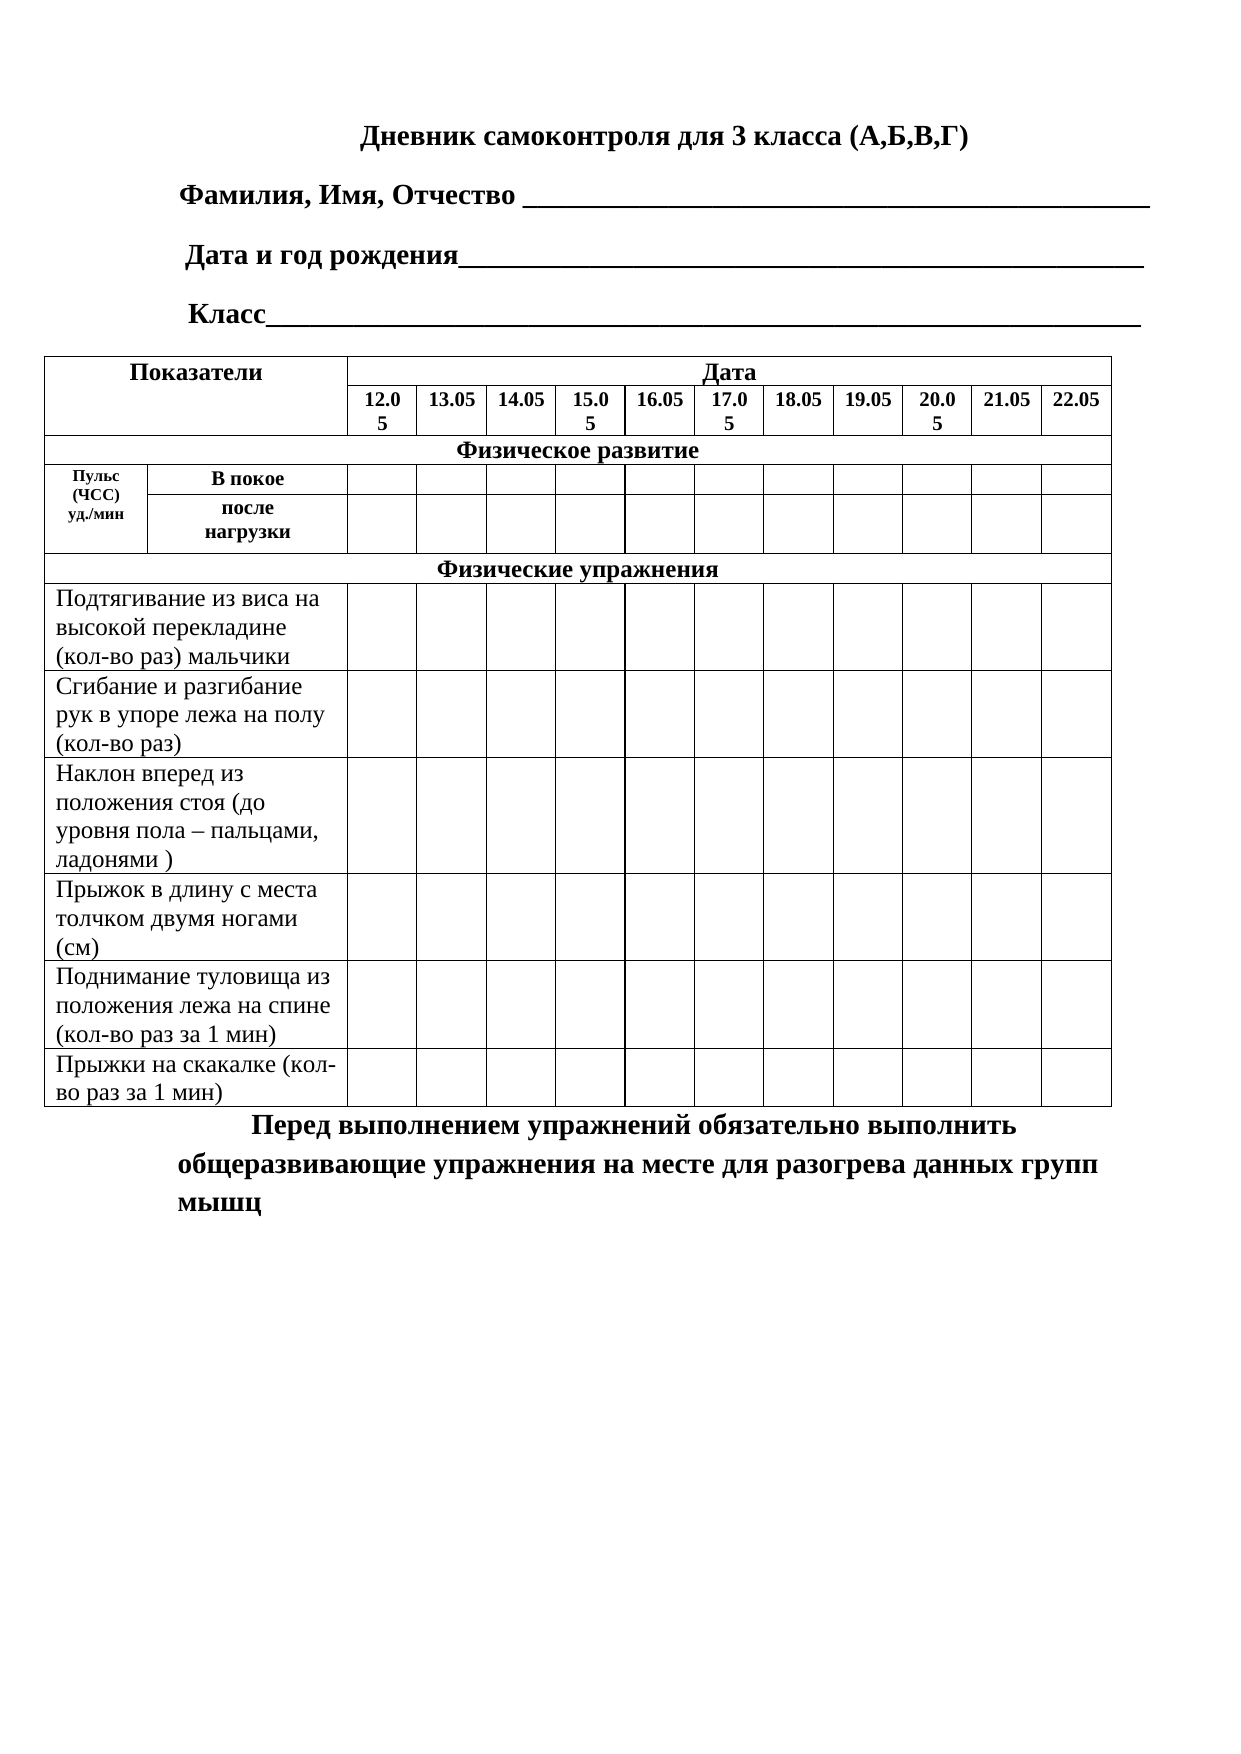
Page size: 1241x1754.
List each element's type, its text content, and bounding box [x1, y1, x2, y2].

table_cell [834, 961, 902, 1048]
table_cell [834, 758, 902, 873]
table_cell [1042, 671, 1111, 757]
table_cell [348, 584, 416, 670]
table_cell [834, 584, 902, 670]
table_cell 18.05 [764, 386, 833, 434]
table_cell [626, 671, 694, 757]
table_cell 14.05 [487, 386, 555, 434]
text Класс____________________________________________________________ [177, 296, 1152, 330]
table_cell [1042, 495, 1111, 553]
table_cell [903, 961, 971, 1048]
table_cell В покое [148, 465, 347, 494]
table_cell [972, 1049, 1041, 1106]
table_cell [626, 758, 694, 873]
table_cell 20.05 [903, 386, 971, 434]
table_cell [903, 874, 971, 960]
table_cell Прыжки на скакалке (кол-во раз за 1 мин) [45, 1049, 347, 1106]
table_cell [972, 495, 1041, 553]
table_header Показатели [45, 357, 347, 385]
table_cell [903, 758, 971, 873]
table_cell [764, 1049, 833, 1106]
table_cell [695, 671, 763, 757]
table_cell [695, 961, 763, 1048]
table_cell [972, 671, 1041, 757]
table_cell [45, 385, 347, 434]
table_cell [834, 465, 902, 494]
table_cell [487, 1049, 555, 1106]
table_cell [417, 584, 486, 670]
table_cell [626, 495, 694, 553]
table_cell [903, 671, 971, 757]
table_cell [1042, 584, 1111, 670]
table_cell Сгибание и разгибание рук в упоре лежа на полу (кол-во раз) [45, 671, 347, 757]
table_cell Физические упражнения [45, 554, 1111, 582]
table_cell [1042, 1049, 1111, 1106]
table_cell [764, 495, 833, 553]
table_cell [417, 758, 486, 873]
table_cell [556, 874, 624, 960]
text Перед выполнением упражнений обязательно выполнить общеразвивающие упражнения на месте для разогрева данных групп мышц [177, 1107, 1152, 1218]
table_cell [695, 465, 763, 494]
table_cell 13.05 [417, 386, 486, 434]
table_cell [903, 584, 971, 670]
table_cell [695, 584, 763, 670]
table_cell [487, 671, 555, 757]
table_cell [626, 584, 694, 670]
table_cell [487, 961, 555, 1048]
table_cell [972, 584, 1041, 670]
text Дата и год рождения_______________________________________________ [177, 237, 1152, 270]
table_cell [556, 465, 624, 494]
table_cell [695, 495, 763, 553]
table_cell [764, 758, 833, 873]
table_cell [972, 874, 1041, 960]
table_cell [834, 495, 902, 553]
table_cell [348, 961, 416, 1048]
table_cell [903, 1049, 971, 1106]
table_cell [487, 758, 555, 873]
table_cell [417, 465, 486, 494]
table_cell [487, 874, 555, 960]
table_cell [972, 465, 1041, 494]
table_cell [348, 671, 416, 757]
table_cell 12.05 [348, 386, 416, 434]
table_cell [764, 961, 833, 1048]
table_cell [487, 465, 555, 494]
table_cell [626, 465, 694, 494]
table_cell [556, 758, 624, 873]
table_cell 22.05 [1042, 386, 1111, 434]
table_cell 16.05 [626, 386, 694, 434]
table_cell [1042, 874, 1111, 960]
table_cell [834, 671, 902, 757]
table_cell [556, 961, 624, 1048]
table_cell [348, 874, 416, 960]
table_cell [903, 465, 971, 494]
table_cell [417, 495, 486, 553]
table_cell [556, 1049, 624, 1106]
table_cell [348, 465, 416, 494]
table_cell [972, 961, 1041, 1048]
table_cell [764, 671, 833, 757]
table_header Дата [348, 357, 1111, 385]
table_cell [487, 584, 555, 670]
table_cell [417, 961, 486, 1048]
table_cell [417, 1049, 486, 1106]
table_cell Наклон вперед из положения стоя (до уровня пола – пальцами, ладонями ) [45, 758, 347, 873]
table_cell [695, 758, 763, 873]
table_cell 19.05 [834, 386, 902, 434]
text Дневник самоконтроля для 3 класса (А,Б,В,Г) [177, 118, 1152, 152]
table_cell [487, 495, 555, 553]
table_cell [1042, 961, 1111, 1048]
table_cell [417, 671, 486, 757]
table_cell [764, 584, 833, 670]
table_cell [1042, 758, 1111, 873]
table_cell 17.05 [695, 386, 763, 434]
text Фамилия, Имя, Отчество ___________________________________________ [177, 177, 1152, 211]
table_cell 15.05 [556, 386, 624, 434]
table_cell [348, 758, 416, 873]
table_cell [556, 671, 624, 757]
table_cell [764, 465, 833, 494]
table_cell после нагрузки [148, 495, 347, 553]
table_cell [348, 495, 416, 553]
table_cell [626, 1049, 694, 1106]
table_cell Физическое развитие [45, 436, 1111, 464]
table_cell [556, 584, 624, 670]
table_cell [834, 1049, 902, 1106]
table_cell Прыжок в длину с места толчком двумя ногами (см) [45, 874, 347, 960]
table_cell [348, 1049, 416, 1106]
table_cell [1042, 465, 1111, 494]
table_cell [556, 495, 624, 553]
table_cell [417, 874, 486, 960]
table_cell Пульс (ЧСС) уд./мин [45, 465, 147, 553]
table_cell [695, 874, 763, 960]
table_cell Подтягивание из виса на высокой перекладине (кол-во раз) мальчики [45, 584, 347, 670]
table_cell [764, 874, 833, 960]
table_cell [626, 874, 694, 960]
table_cell [695, 1049, 763, 1106]
table_cell [834, 874, 902, 960]
table_cell [972, 758, 1041, 873]
table_cell 21.05 [972, 386, 1041, 434]
table_cell [903, 495, 971, 553]
table_cell Поднимание туловища из положения лежа на спине (кол-во раз за 1 мин) [45, 961, 347, 1048]
table_cell [626, 961, 694, 1048]
